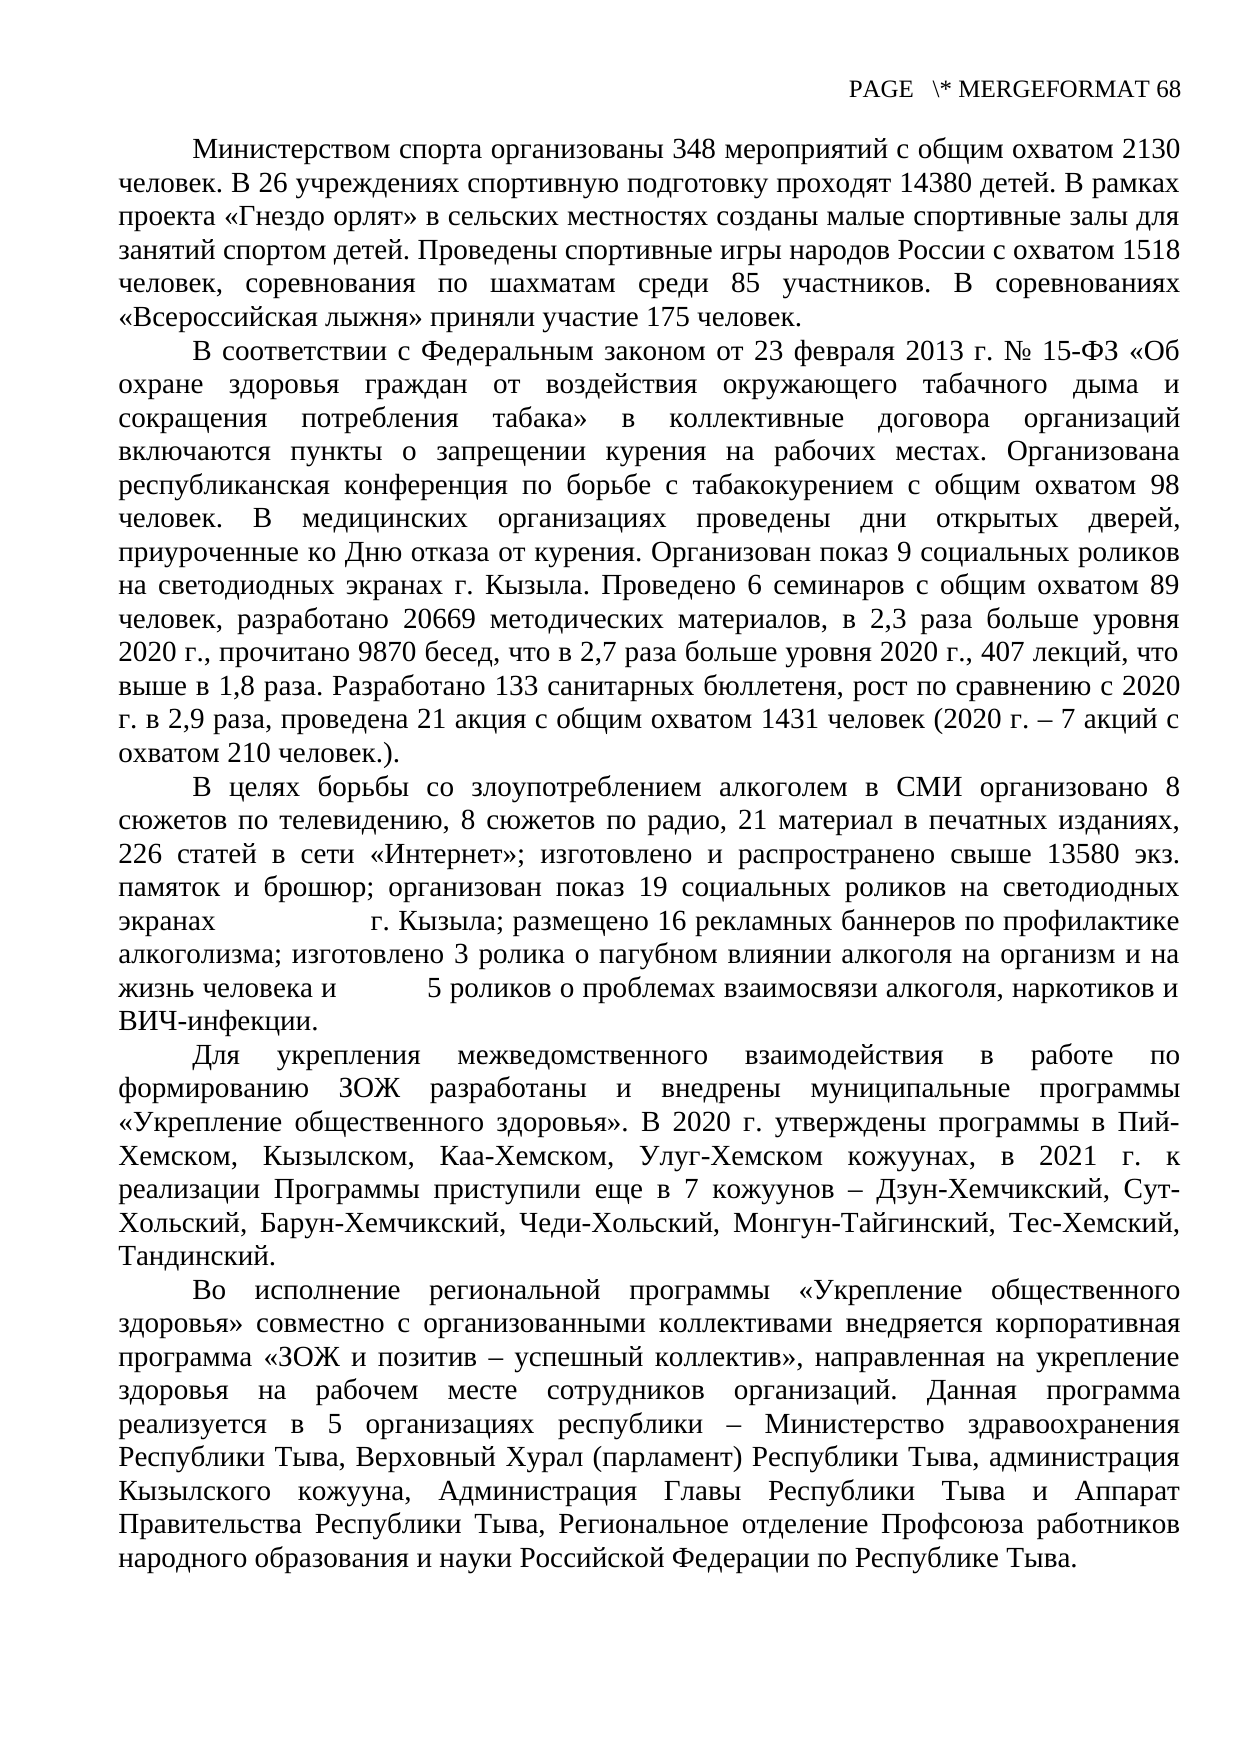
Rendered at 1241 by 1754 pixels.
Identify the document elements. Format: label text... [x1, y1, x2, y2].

text Министерством спорта организованы 348 мероприятий с общим охватом 2130 человек. В 26 учреждениях спортивную подготовку проходят 14380 детей. В рамках проекта «Гнездо орлят» в сельских местностях созданы малые спортивные залы для занятий спортом детей. Проведены спортивные игры народов России с охватом 1518 человек, соревнования по шахматам среди 85 участников. В соревнованиях «Всероссийская лыжня» приняли участие 175 человек. [118, 131, 1181, 333]
text Для укрепления межведомственного взаимодействия в работе по формированию ЗОЖ разработаны и внедрены муниципальные программы «Укрепление общественного здоровья». В 2020 г. утверждены программы в Пий-Хемском, Кызылском, Каа-Хемском, Улуг-Хемском кожуунах, в 2021 г. к реализации Программы приступили еще в 7 кожуунов – Дзун-Хемчикский, Сут-Хольский, Барун-Хемчикский, Чеди-Хольский, Монгун-Тайгинский, Тес-Хемский, Тандинский. [118, 1037, 1181, 1272]
text В соответствии с Федеральным законом от 23 февраля 2013 г. № 15-ФЗ «Об охране здоровья граждан от воздействия окружающего табачного дыма и сокращения потребления табака» в коллективные договора организаций включаются пункты о запрещении курения на рабочих местах. Организована республиканская конференция по борьбе с табакокурением с общим охватом 98 человек. В медицинских организациях проведены дни открытых дверей, приуроченные ко Дню отказа от курения. Организован показ 9 социальных роликов на светодиодных экранах г. Кызыла. Проведено 6 семинаров с общим охватом 89 человек, разработано 20669 методических материалов, в 2,3 раза больше уровня 2020 г., прочитано 9870 бесед, что в 2,7 раза больше уровня 2020 г., 407 лекций, что выше в 1,8 раза. Разработано 133 санитарных бюллетеня, рост по сравнению с 2020 г. в 2,9 раза, проведена 21 акция с общим охватом 1431 человек (2020 г. – 7 акций с охватом 210 человек.). [118, 333, 1181, 769]
text В целях борьбы со злоупотреблением алкоголем в СМИ организовано 8 сюжетов по телевидению, 8 сюжетов по радио, 21 материал в печатных изданиях, 226 статей в сети «Интернет»; изготовлено и распространено свыше 13580 экз. памяток и брошюр; организован показ 19 социальных роликов на светодиодных экранах г. Кызыла; размещено 16 рекламных баннеров по профилактике алкоголизма; изготовлено 3 ролика о пагубном влиянии алкоголя на организм и на жизнь человека и 5 роликов о проблемах взаимосвязи алкоголя, наркотиков и ВИЧ-инфекции. [118, 769, 1181, 1037]
text Во исполнение региональной программы «Укрепление общественного здоровья» совместно с организованными коллективами внедряется корпоративная программа «ЗОЖ и позитив – успешный коллектив», направленная на укрепление здоровья на рабочем месте сотрудников организаций. Данная программа реализуется в 5 организациях республики – Министерство здравоохранения Республики Тыва, Верховный Хурал (парламент) Республики Тыва, администрация Кызылского кожууна, Администрация Главы Республики Тыва и Аппарат Правительства Республики Тыва, Региональное отделение Профсоюза работников народного образования и науки Российской Федерации по Республике Тыва. [118, 1272, 1181, 1574]
